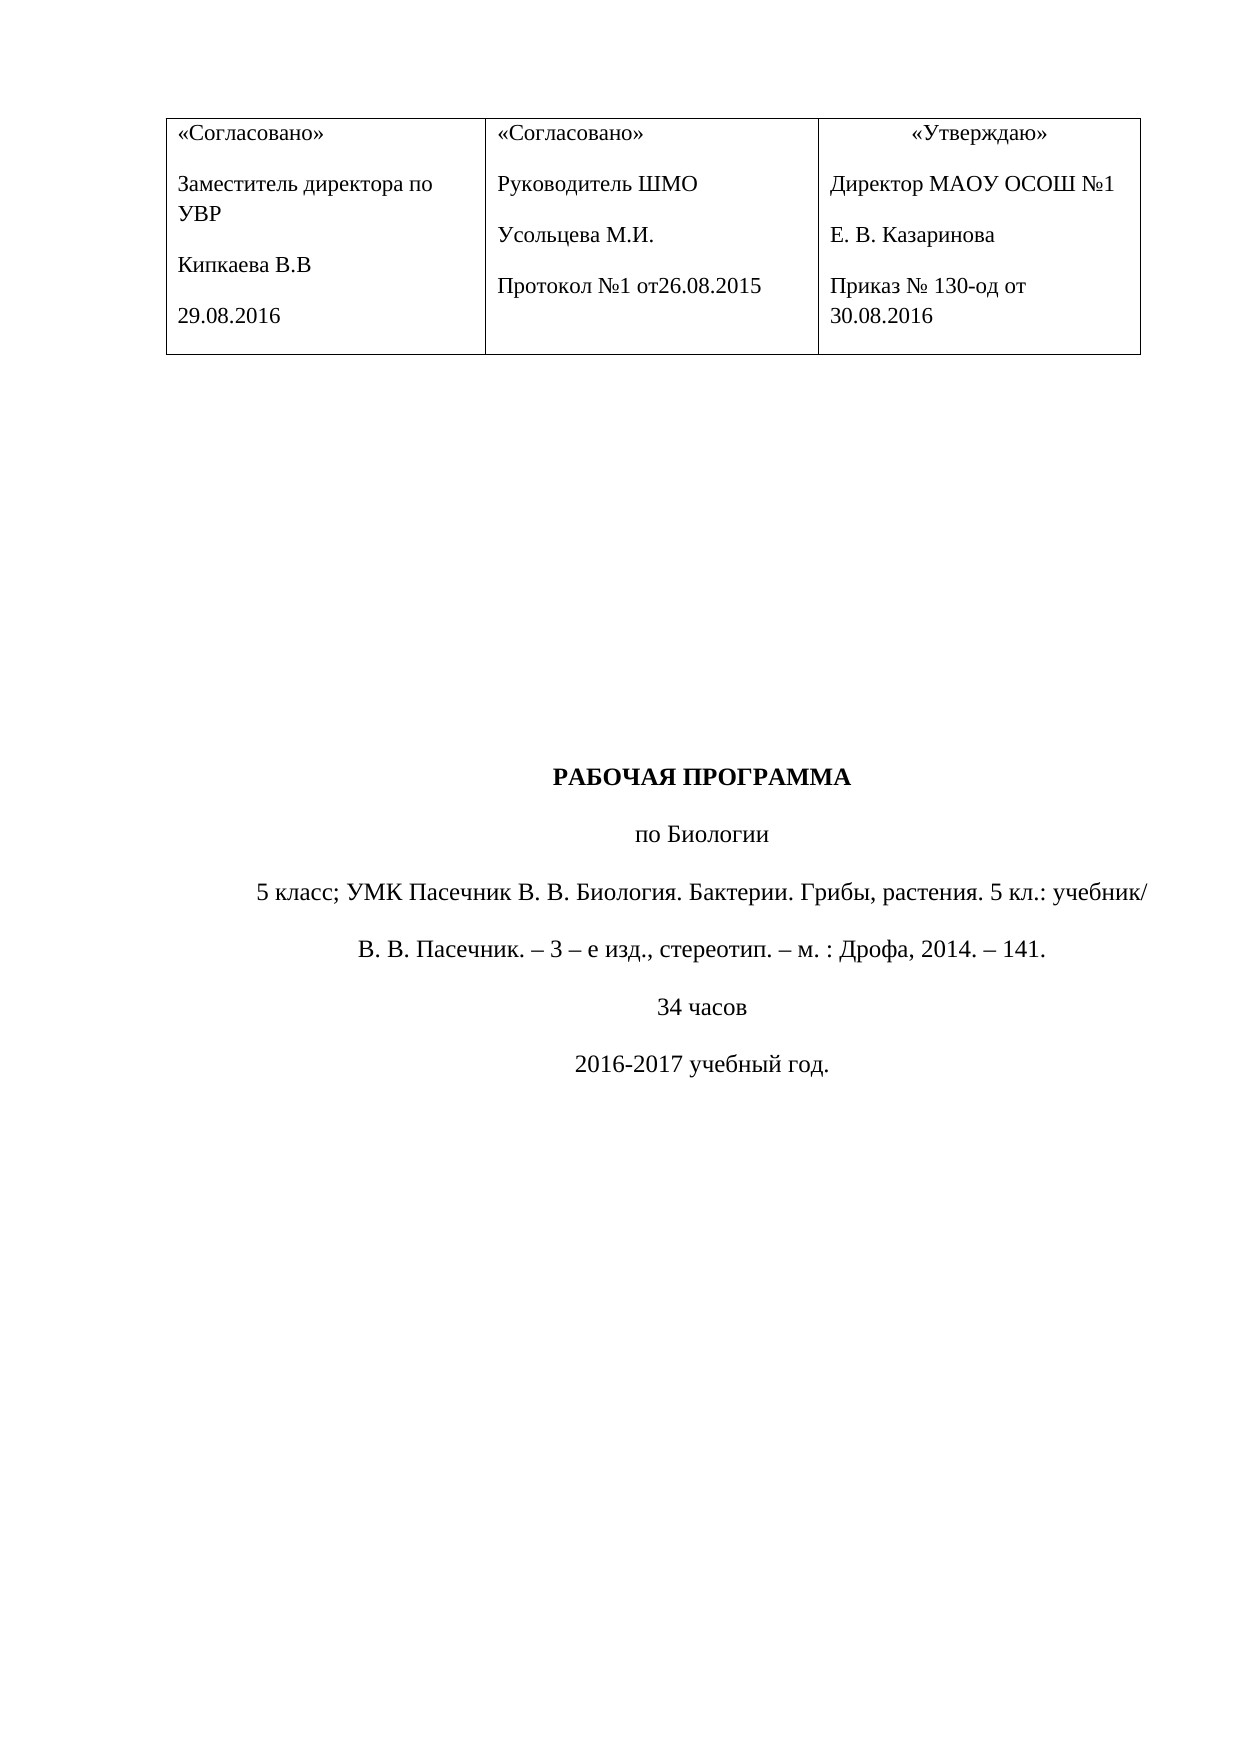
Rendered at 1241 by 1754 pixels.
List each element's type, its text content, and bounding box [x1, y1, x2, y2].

table_header «Согласовано» Руководитель ШМО Усольцева М.И. Протокол №1 от26.08.2015 [486, 119, 818, 353]
text 5 класс; УМК Пасечник В. В. Биология. Бактерии. Грибы, растения. 5 кл.: учебник/ В. В. Пасечник. – 3 – е изд., стереотип. – м. : Дрофа, 2014. – 141. [252, 877, 1152, 963]
text 2016-2017 учебный год. [252, 1049, 1152, 1078]
text 34 часов [252, 992, 1152, 1021]
table_header «Согласовано» Заместитель директора по УВР Кипкаева В.В 29.08.2016 [167, 119, 485, 353]
table_header «Утверждаю» Директор МАОУ ОСОШ №1 Е. В. Казаринова Приказ № 130-од от 30.08.2016 [819, 119, 1140, 353]
text по Биологии [252, 819, 1152, 848]
text РАБОЧАЯ ПРОГРАММА [252, 762, 1152, 791]
